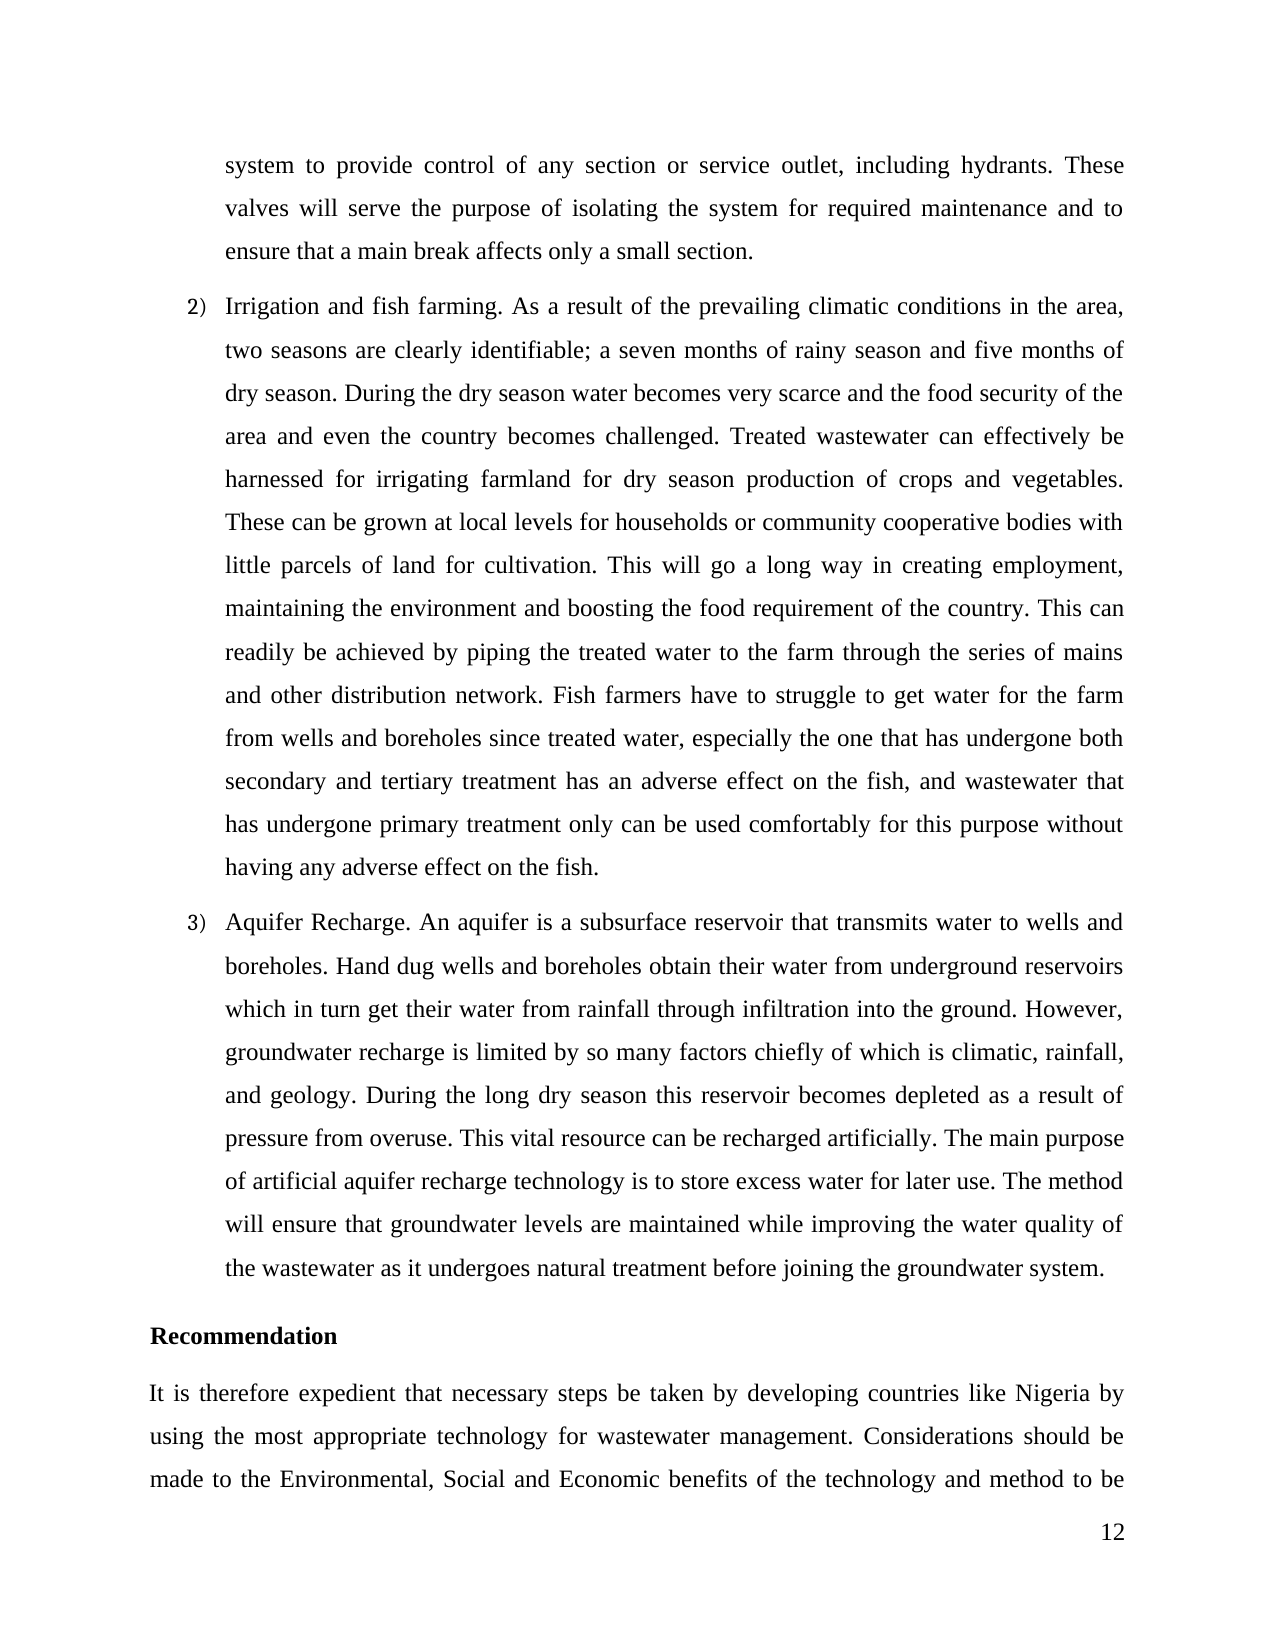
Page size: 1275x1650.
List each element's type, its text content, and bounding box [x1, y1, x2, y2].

subtitle Recommendation [150, 1321, 1125, 1349]
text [148, 1378, 1125, 1493]
list Irrigation and fish farming. As a result of the prevailing climatic conditions in the area, two seasons are clearly identifiable; a seven months of rainy season and five months of dry season. During the dry season water becomes very scarce and the food security of the area and even the country becomes challenged. Treated wastewater can effectively be harnessed for irrigating farmland for dry season production of crops and vegetables. These can be grown at local levels for households or community cooperative bodies with little parcels of land for cultivation. This will go a long way in creating employment, maintaining the environment and boosting the food requirement of the country. This can readily be achieved by piping the treated water to the farm through the series of mains and other distribution network. Fish farmers have to struggle to get water for the farm from wells and boreholes since treated water, especially the one that has undergone both secondary and tertiary treatment has an adverse effect on the fish, and wastewater that has undergone primary treatment only can be used comfortably for this purpose without having any adverse effect on the fish. [187, 291, 1125, 881]
list Aquifer Recharge. An aquifer is a subsurface reservoir that transmits water to wells and boreholes. Hand dug wells and boreholes obtain their water from underground reservoirs which in turn get their water from rainfall through infiltration into the ground. However, groundwater recharge is limited by so many factors chiefly of which is climatic, rainfall, and geology. During the long dry season this reservoir becomes depleted as a result of pressure from overuse. This vital resource can be recharged artificially. The main purpose of artificial aquifer recharge technology is to store excess water for later use. The method will ensure that groundwater levels are maintained while improving the water quality of the wastewater as it undergoes natural treatment before joining the groundwater system. [187, 907, 1125, 1281]
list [187, 150, 1125, 265]
